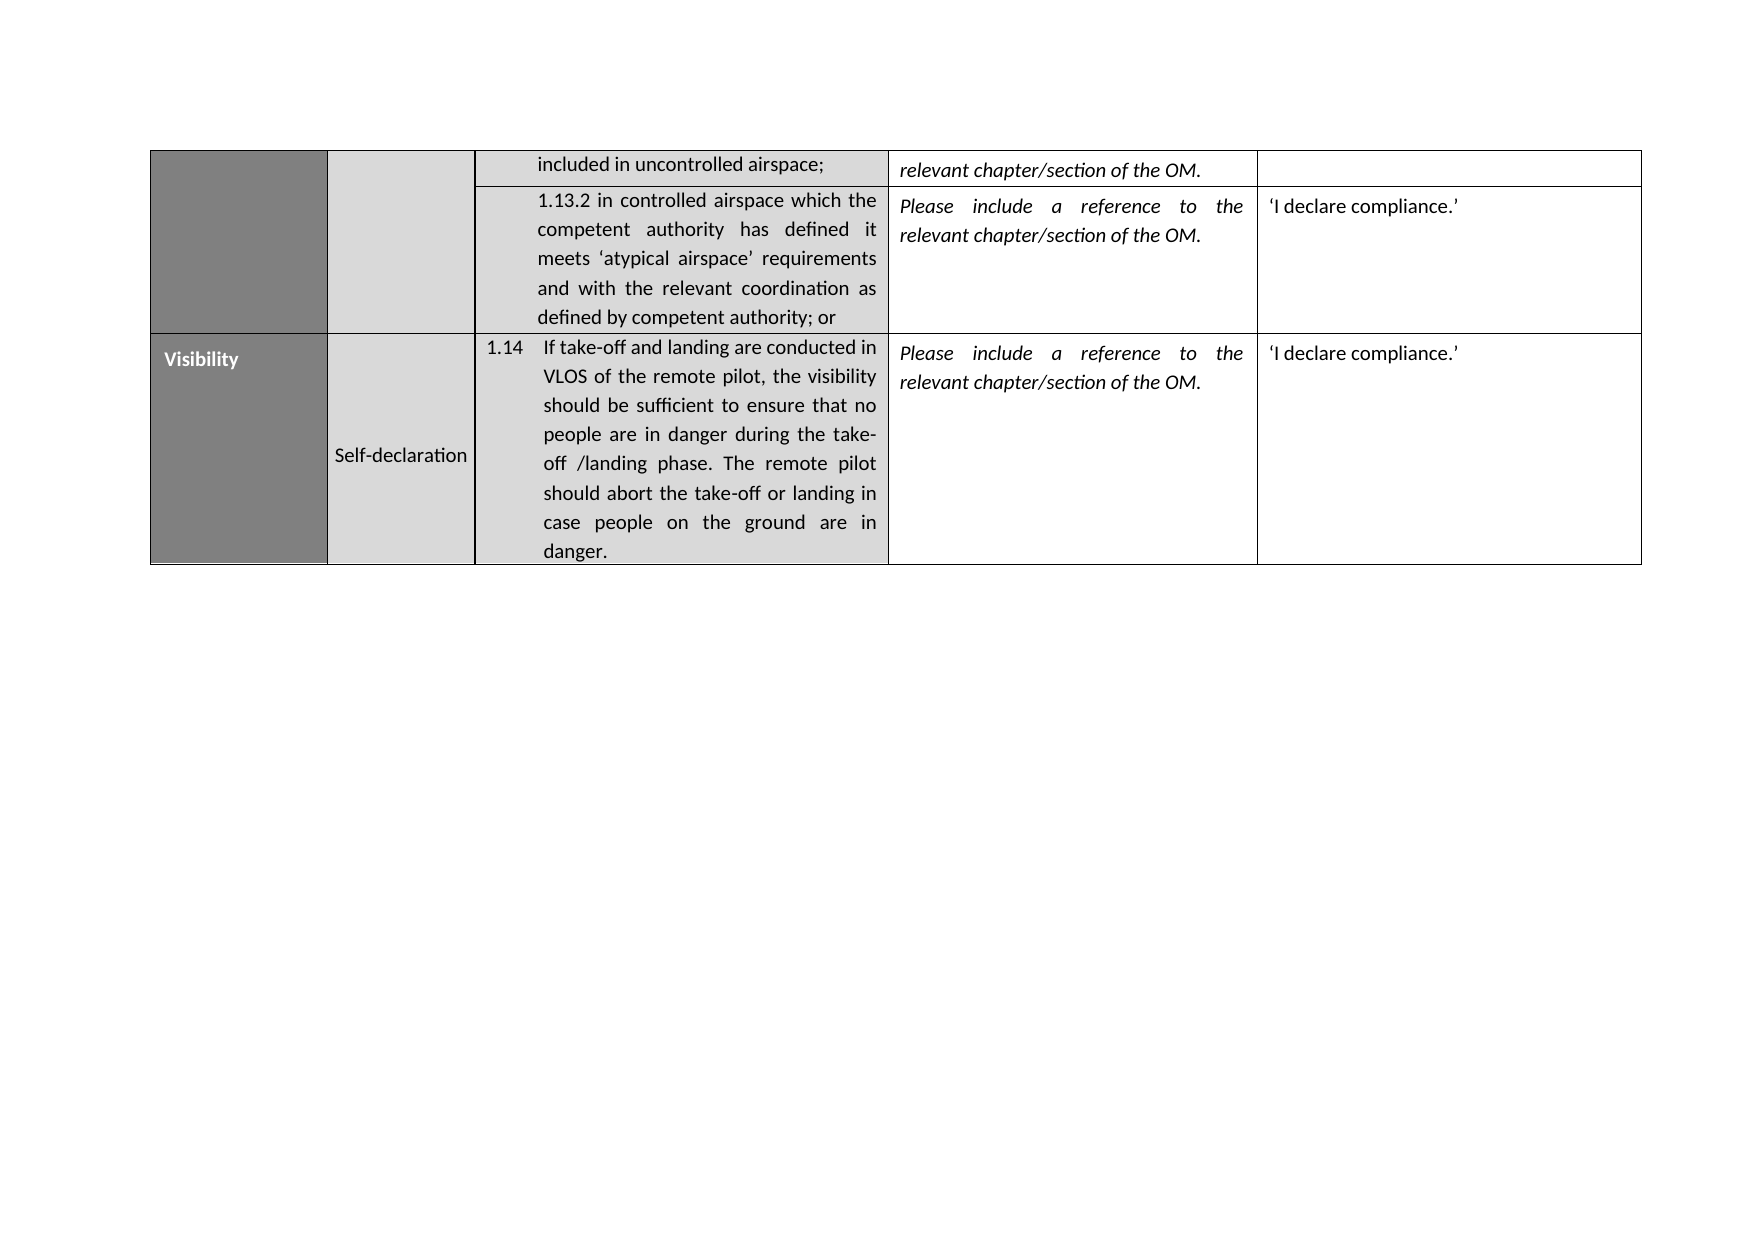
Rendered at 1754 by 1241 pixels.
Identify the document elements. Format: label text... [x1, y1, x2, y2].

table_cell Self-declaration [328, 334, 474, 563]
table_cell 1.13.2 in controlled airspace which the competent authority has defined it meets ‘atypical airspace’ requirements and with the relevant coordination as defined by competent authority; or [476, 187, 888, 333]
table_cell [476, 151, 888, 186]
table_cell ‘I declare compliance.’ [1258, 334, 1641, 563]
table_cell If take-off and landing are conducted in VLOS of the remote pilot, the visibility should be sufficient to ensure that no people are in danger during the take-off /landing phase. The remote pilot should abort the take-off or landing in case people on the ground are in danger. [476, 334, 888, 563]
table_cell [1258, 151, 1641, 186]
table_cell ‘I declare compliance.’ [1258, 187, 1641, 333]
table_cell Please include a reference to the relevant chapter/section of the OM. [889, 187, 1257, 333]
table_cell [889, 151, 1257, 186]
table_cell Please include a reference to the relevant chapter/section of the OM. [889, 334, 1257, 563]
table_cell Visibility [151, 334, 327, 563]
